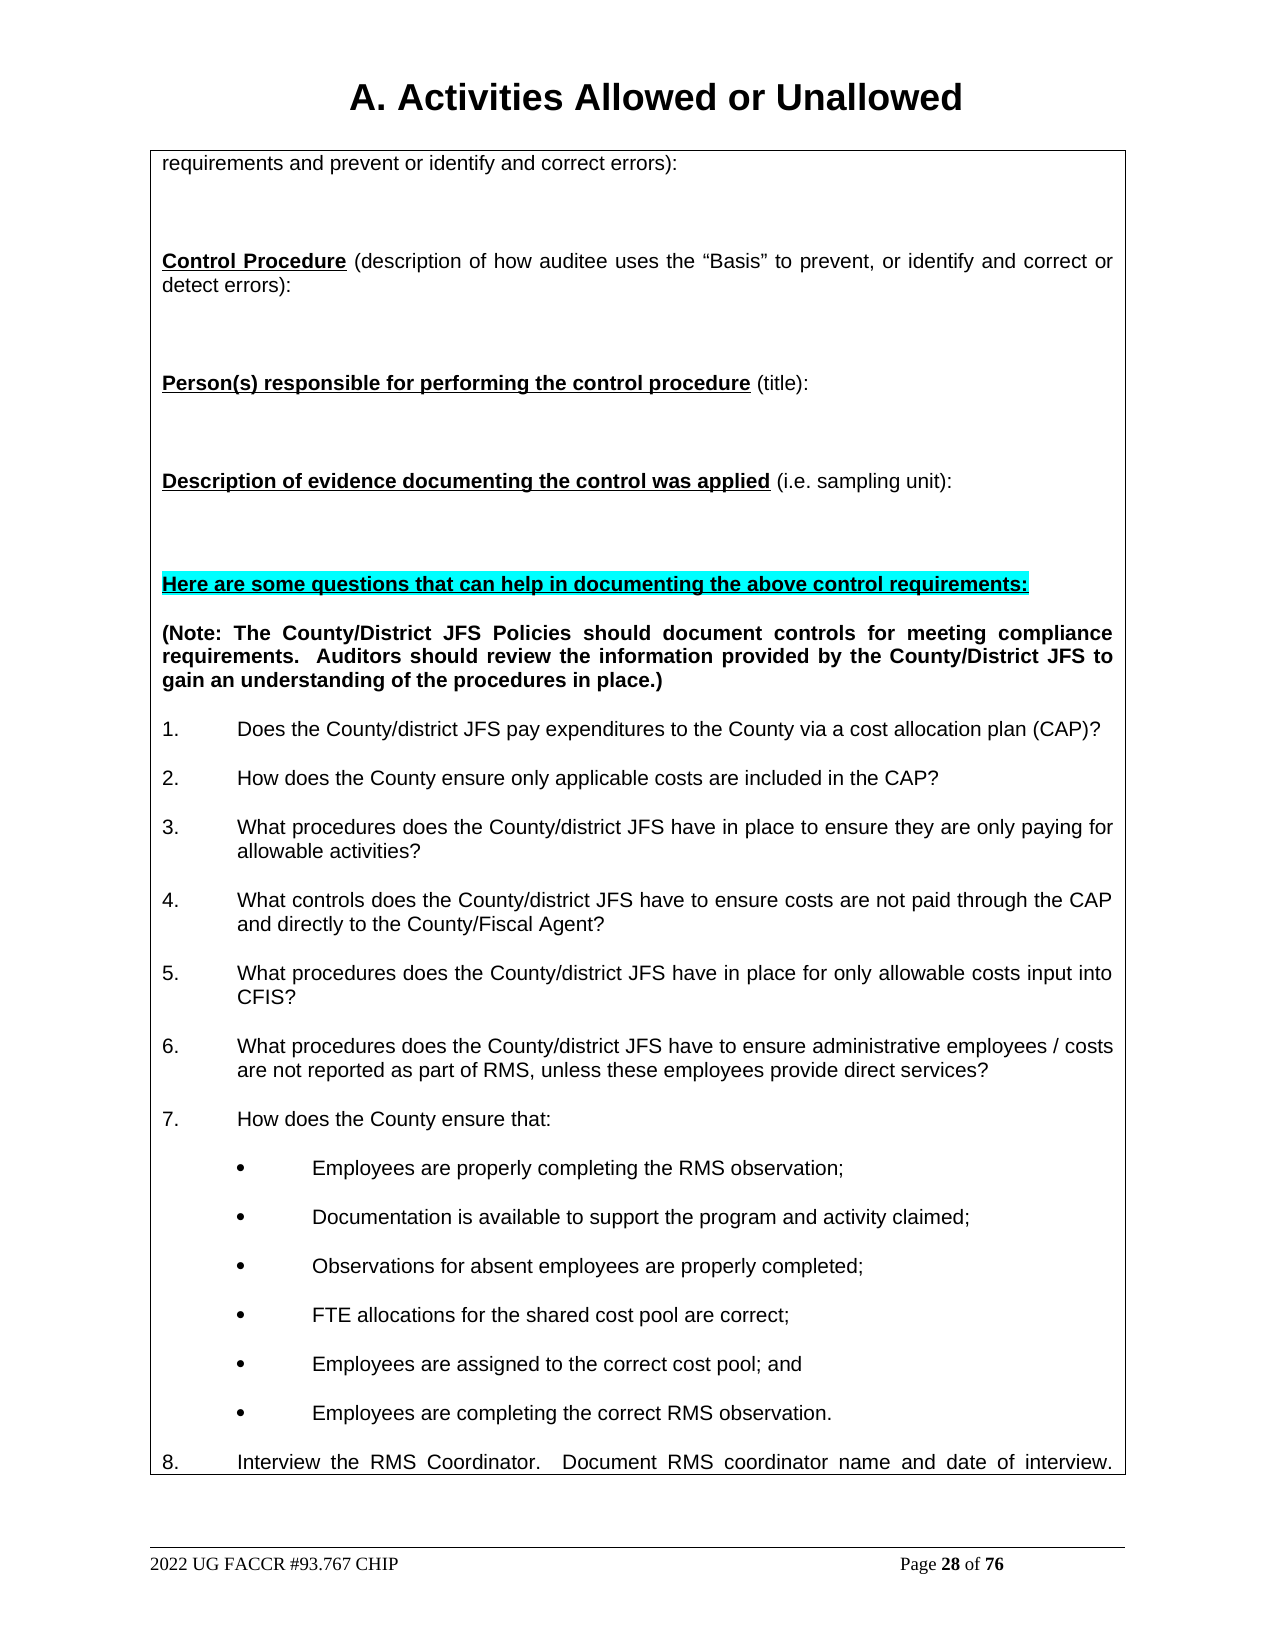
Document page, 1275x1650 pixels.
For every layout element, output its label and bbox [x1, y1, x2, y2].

table_cell [151, 151, 1125, 1474]
